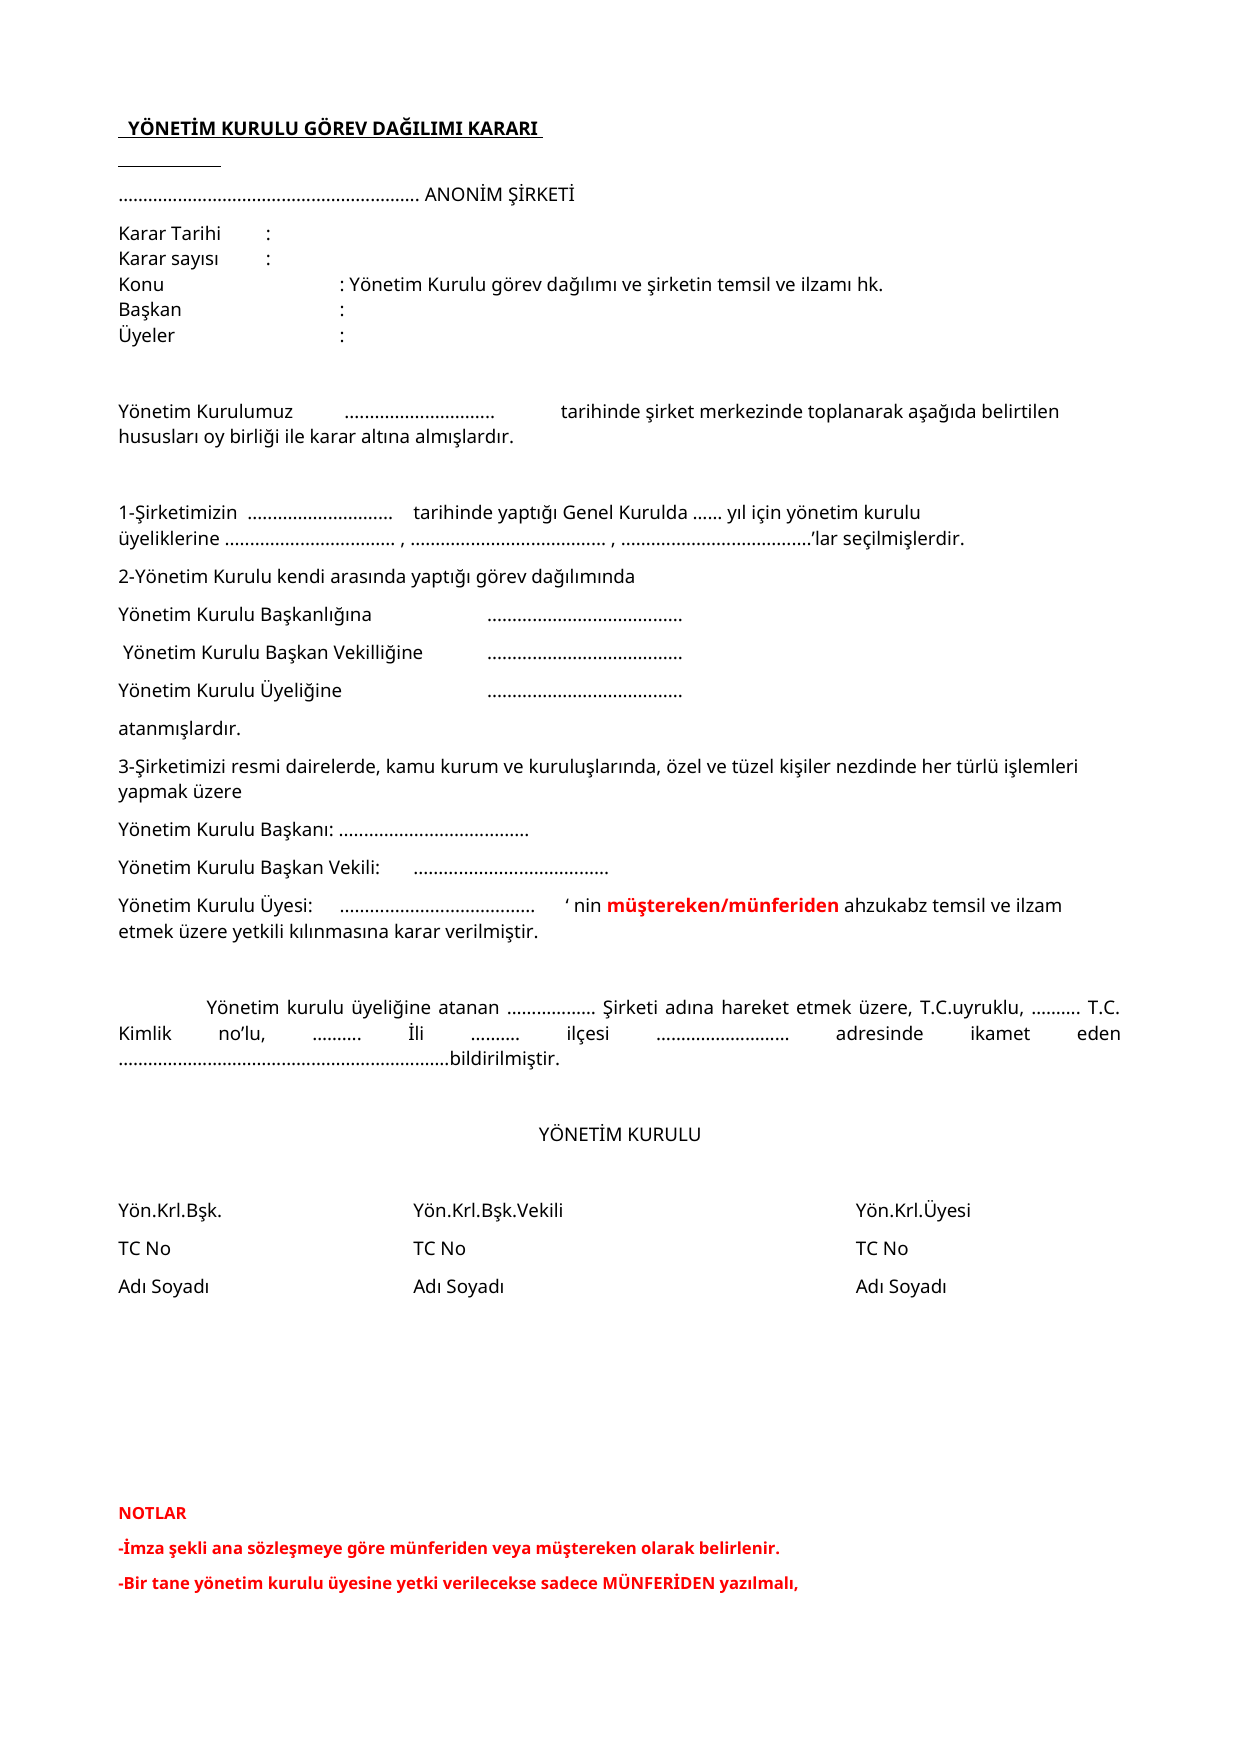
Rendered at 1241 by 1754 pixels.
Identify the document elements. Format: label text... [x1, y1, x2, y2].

text Üyeler : [118, 322, 1122, 347]
text TC No TC No TC No [118, 1235, 1122, 1261]
text NOTLAR [118, 1502, 1122, 1524]
text ……………………………………………………. ANONİM ŞİRKETİ [118, 182, 1122, 207]
text Yönetim Kurulu Başkan Vekilliğine ....................................... [118, 639, 1122, 664]
text Yön.Krl.Bşk. Yön.Krl.Bşk.Vekili Yön.Krl.Üyesi [118, 1197, 1122, 1223]
text 1-Şirketimizin ............................. tarihinde yaptığı Genel Kurulda …… yıl için yönetim kurulu üyeliklerine .................................. , ....................................... , ......................................’lar seçilmişlerdir. [118, 499, 1122, 551]
text Yönetim Kurulu Başkanlığına ....................................... [118, 601, 1122, 627]
text Yönetim kurulu üyeliğine atanan ……………… Şirketi adına hareket etmek üzere, T.C.uyruklu, ………. T.C. Kimlik no’lu, ………. İli ………. ilçesi ……………………… adresinde ikamet eden ………………………………………………………….bildirilmiştir. [118, 994, 1122, 1071]
text 3-Şirketimizi resmi dairelerde, kamu kurum ve kuruluşlarında, özel ve tüzel kişiler nezdinde her türlü işlemleri yapmak üzere [118, 753, 1122, 804]
text Konu : Yönetim Kurulu görev dağılımı ve şirketin temsil ve ilzamı hk. [118, 271, 1122, 296]
text Yönetim Kurulu Başkanı: ...................................... [118, 817, 1122, 842]
text YÖNETİM KURULU GÖREV DAĞILIMI KARARI [118, 112, 1122, 141]
text Adı Soyadı Adı Soyadı Adı Soyadı [118, 1273, 1122, 1299]
text Yönetim Kurulumuz .............................. tarihinde şirket merkezinde toplanarak aşağıda belirtilen hususları oy birliği ile karar altına almışlardır. [118, 398, 1122, 449]
text Yönetim Kurulu Üyeliğine ....................................... [118, 677, 1122, 703]
text Yönetim Kurulu Üyesi: ....................................... ‘ nin müştereken/münferiden ahzukabz temsil ve ilzam etmek üzere yetkili kılınmasına karar verilmiştir. [118, 893, 1122, 944]
text Karar Tarihi : [118, 220, 1122, 245]
text -İmza şekli ana sözleşmeye göre münferiden veya müştereken olarak belirlenir. [118, 1537, 1122, 1559]
text atanmışlardır. [118, 715, 1122, 741]
text Yönetim Kurulu Başkan Vekili: ....................................... [118, 855, 1122, 880]
text Başkan : [118, 296, 1122, 322]
text YÖNETİM KURULU [118, 1121, 1122, 1147]
text 2-Yönetim Kurulu kendi arasında yaptığı görev dağılımında [118, 563, 1122, 588]
text -Bir tane yönetim kurulu üyesine yetki verilecekse sadece MÜNFERİDEN yazılmalı, [118, 1572, 1122, 1595]
text Karar sayısı : [118, 245, 1122, 271]
